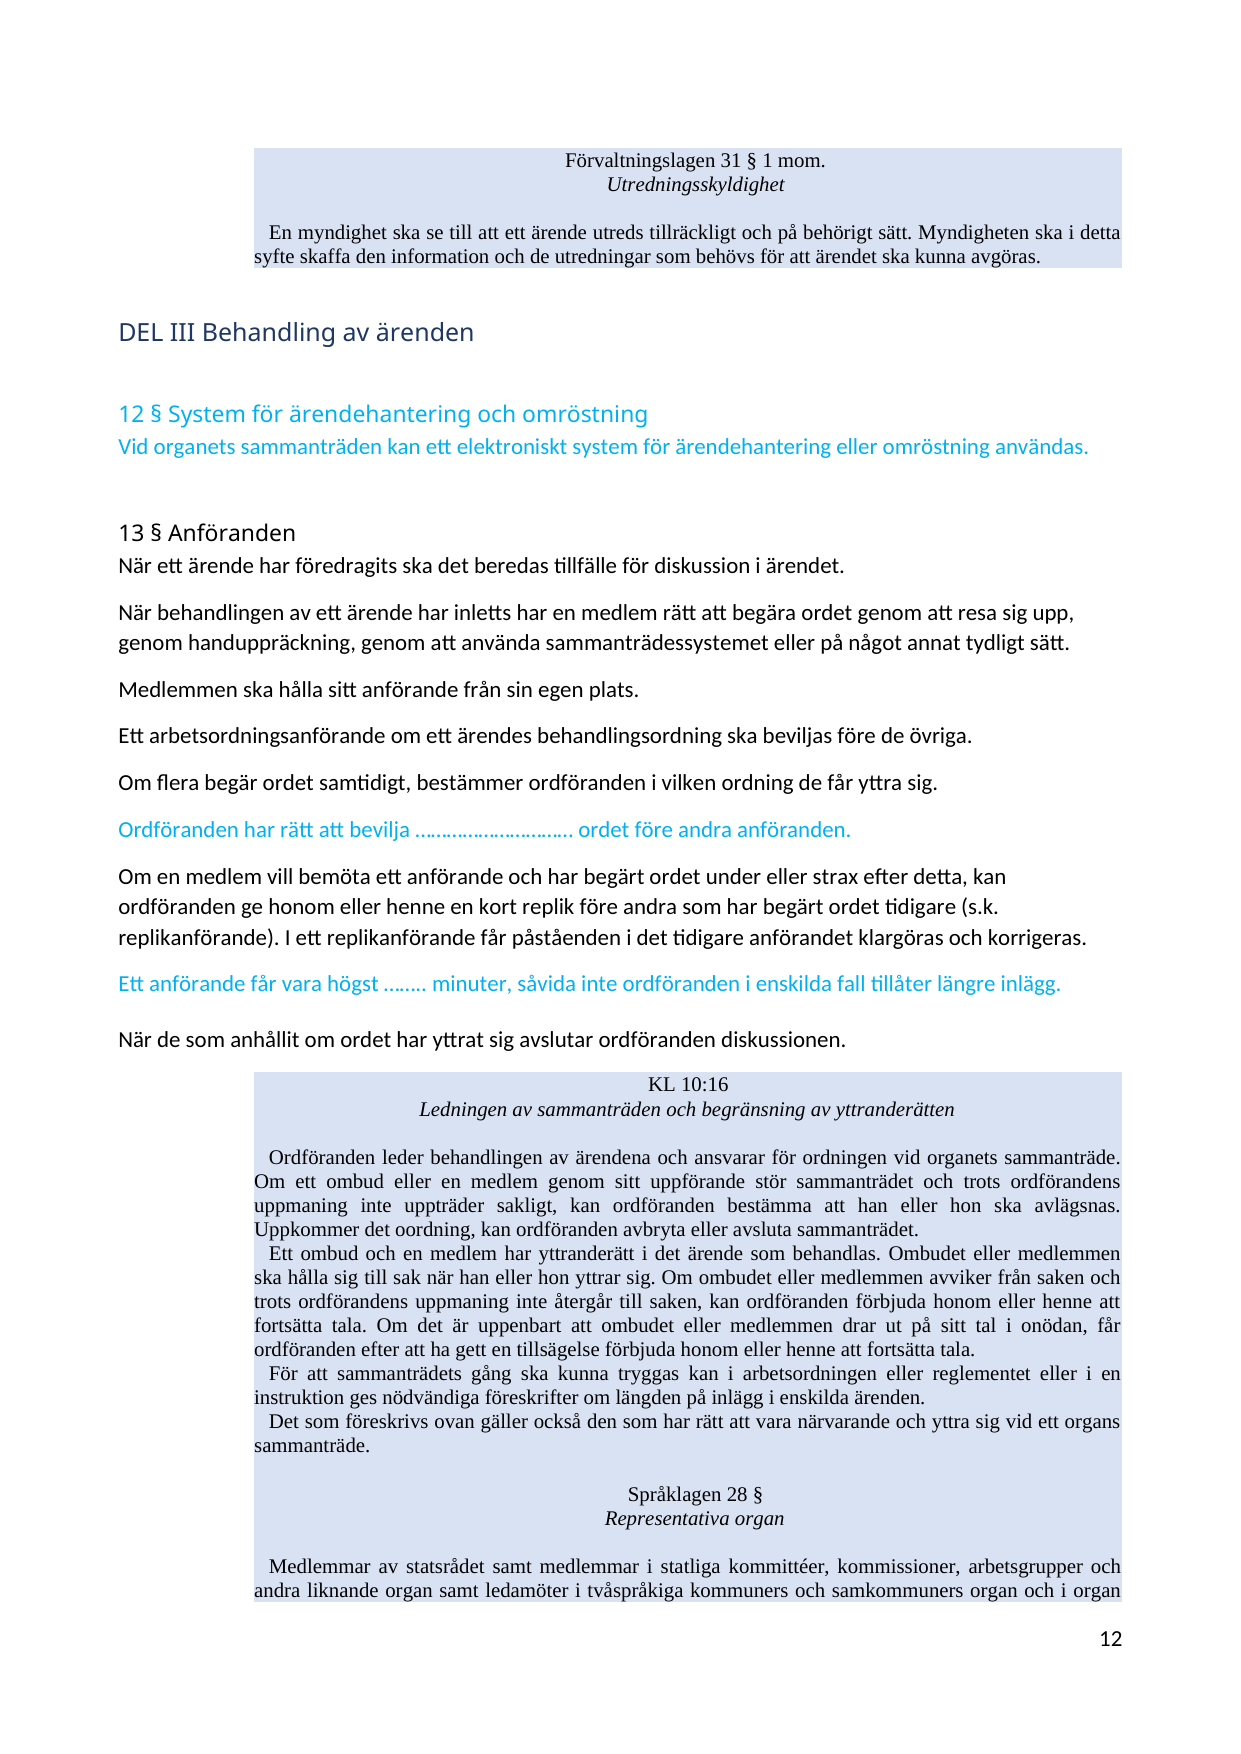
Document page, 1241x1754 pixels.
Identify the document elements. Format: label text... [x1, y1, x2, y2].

text För att sammanträdets gång ska kunna tryggas kan i arbetsordningen eller reglementet eller i en instruktion ges nödvändiga föreskrifter om längden på inlägg i enskilda ärenden. [254, 1361, 1122, 1409]
text Ordföranden leder behandlingen av ärendena och ansvarar för ordningen vid organets sammanträde. Om ett ombud eller en medlem genom sitt uppförande stör sammanträdet och trots ordförandens uppmaning inte uppträder sakligt, kan ordföranden bestämma att han eller hon ska avlägsnas. Uppkommer det oordning, kan ordföranden avbryta eller avsluta sammanträdet. [254, 1144, 1122, 1241]
text KL 10:16 [254, 1072, 1122, 1096]
subtitle 13 § Anföranden [118, 517, 1122, 548]
text Ett ombud och en medlem har yttranderätt i det ärende som behandlas. Ombudet eller medlemmen ska hålla sig till sak när han eller hon yttrar sig. Om ombudet eller medlemmen avviker från saken och trots ordförandens uppmaning inte återgår till saken, kan ordföranden förbjuda honom eller henne att fortsätta tala. Om det är uppenbart att ombudet eller medlemmen drar ut på sitt tal i onödan, får ordföranden efter att ha gett en tillsägelse förbjuda honom eller henne att fortsätta tala. [254, 1241, 1122, 1361]
text Om en medlem vill bemöta ett anförande och har begärt ordet under eller strax efter detta, kan ordföranden ge honom eller henne en kort replik före andra som har begärt ordet tidigare (s.k. replikanförande). I ett replikanförande får påståenden i det tidigare anförandet klargöras och korrigeras. [118, 862, 1122, 951]
text Vid organets sammanträden kan ett elektroniskt system för ärendehantering eller omröstning användas. [118, 432, 1122, 460]
text Ett anförande får vara högst …….. minuter, såvida inte ordföranden i enskilda fall tillåter längre inlägg. [118, 969, 1122, 997]
text Det som föreskrivs ovan gäller också den som har rätt att vara närvarande och yttra sig vid ett organs sammanträde. [254, 1409, 1122, 1457]
subtitle 12 § System för ärendehantering och omröstning [118, 398, 1122, 430]
text När de som anhållit om ordet har yttrat sig avslutar ordföranden diskussionen. [118, 1026, 1122, 1053]
text Ledningen av sammanträden och begränsning av yttranderätten [254, 1096, 1122, 1121]
subtitle DEL III Behandling av ärenden [118, 315, 1122, 349]
text Utredningsskyldighet [254, 172, 1122, 196]
text När ett ärende har föredragits ska det beredas tillfälle för diskussion i ärendet. [118, 551, 1122, 579]
text En myndighet ska se till att ett ärende utreds tillräckligt och på behörigt sätt. Myndigheten ska i detta syfte skaffa den information och de utredningar som behövs för att ärendet ska kunna avgöras. [254, 220, 1122, 268]
text Förvaltningslagen 31 § 1 mom. [254, 148, 1122, 172]
text Språklagen 28 § [254, 1481, 1122, 1506]
text Representativa organ [254, 1506, 1122, 1529]
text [254, 1554, 1122, 1602]
text När behandlingen av ett ärende har inletts har en medlem rätt att begära ordet genom att resa sig upp, genom handuppräckning, genom att använda sammanträdessystemet eller på något annat tydligt sätt. [118, 598, 1122, 656]
text Ett arbetsordningsanförande om ett ärendes behandlingsordning ska beviljas före de övriga. [118, 722, 1122, 749]
text Medlemmen ska hålla sitt anförande från sin egen plats. [118, 675, 1122, 703]
text Om flera begär ordet samtidigt, bestämmer ordföranden i vilken ordning de får yttra sig. [118, 768, 1122, 796]
text Ordföranden har rätt att bevilja ………………………… ordet före andra anföranden. [118, 815, 1122, 843]
